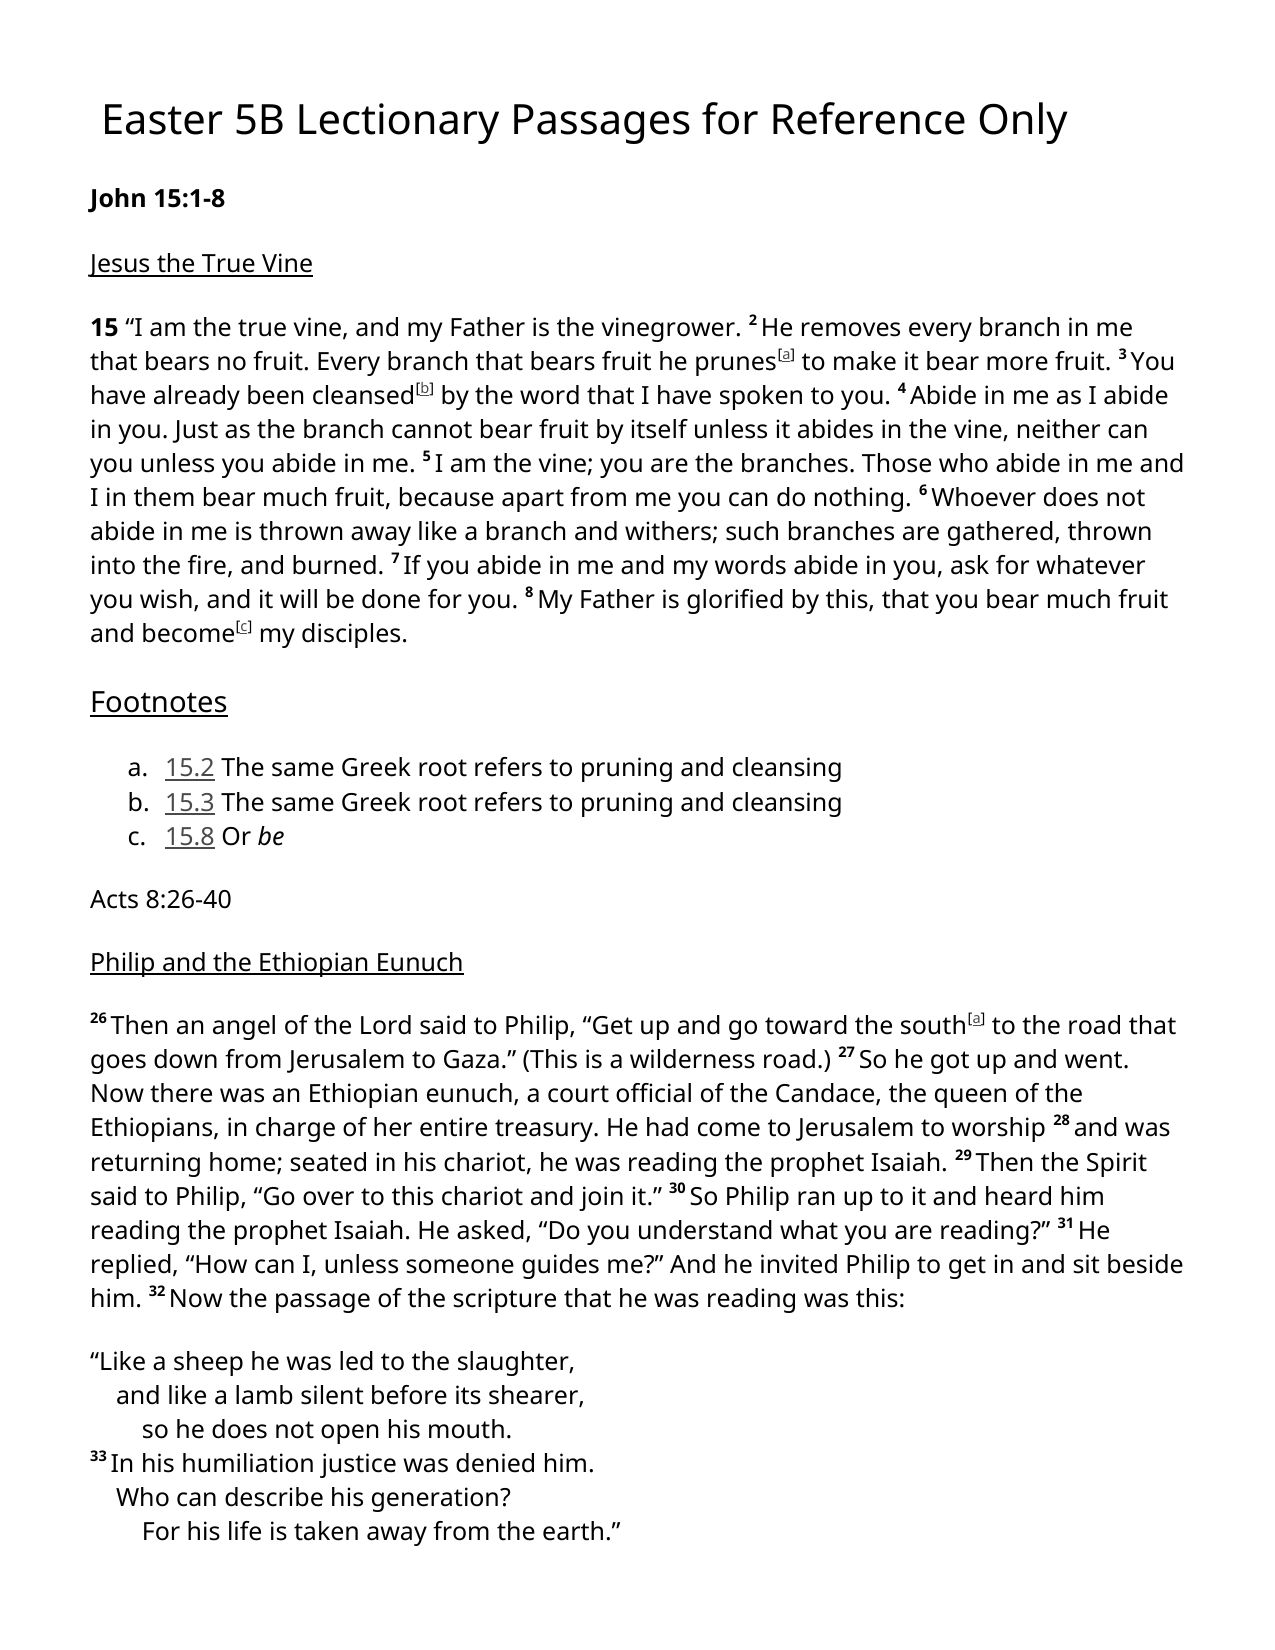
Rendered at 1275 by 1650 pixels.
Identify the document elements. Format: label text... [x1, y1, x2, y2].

text John 15:1-8 [90, 181, 1185, 215]
subtitle Footnotes [90, 681, 1185, 721]
text Philip and the Ethiopian Eunuch [90, 945, 1185, 979]
text 15 “I am the true vine, and my Father is the vinegrower. 2 He removes every branch in me that bears no fruit. Every branch that bears fruit he prunes[a] to make it bear more fruit. 3 You have already been cleansed[b] by the word that I have spoken to you. 4 Abide in me as I abide in you. Just as the branch cannot bear fruit by itself unless it abides in the vine, neither can you unless you abide in me. 5 I am the vine; you are the branches. Those who abide in me and I in them bear much fruit, because apart from me you can do nothing. 6 Whoever does not abide in me is thrown away like a branch and withers; such branches are gathered, thrown into the fire, and burned. 7 If you abide in me and my words abide in you, ask for whatever you wish, and it will be done for you. 8 My Father is glorified by this, that you bear much fruit and become[c] my disciples. [90, 309, 1185, 650]
text Easter 5B Lectionary Passages for Reference Only [90, 90, 1185, 147]
text Acts 8:26-40 [90, 881, 1185, 916]
list 15.3 The same Greek root refers to pruning and cleansing [127, 784, 1185, 818]
list 15.2 The same Greek root refers to pruning and cleansing [127, 750, 1185, 784]
list 15.8 Or be [127, 818, 1185, 852]
text 26 Then an angel of the Lord said to Philip, “Get up and go toward the south[a] to the road that goes down from Jerusalem to Gaza.” (This is a wilderness road.) 27 So he got up and went. Now there was an Ethiopian eunuch, a court official of the Candace, the queen of the Ethiopians, in charge of her entire treasury. He had come to Jerusalem to worship 28 and was returning home; seated in his chariot, he was reading the prophet Isaiah. 29 Then the Spirit said to Philip, “Go over to this chariot and join it.” 30 So Philip ran up to it and heard him reading the prophet Isaiah. He asked, “Do you understand what you are reading?” 31 He replied, “How can I, unless someone guides me?” And he invited Philip to get in and sit beside him. 32 Now the passage of the scripture that he was reading was this: [90, 1008, 1185, 1314]
subtitle Jesus the True Vine [90, 246, 1185, 280]
text “Like a sheep he was led to the slaughter, and like a lamb silent before its shearer, so he does not open his mouth. 33 In his humiliation justice was denied him. Who can describe his generation? For his life is taken away from the earth.” [90, 1344, 1185, 1548]
